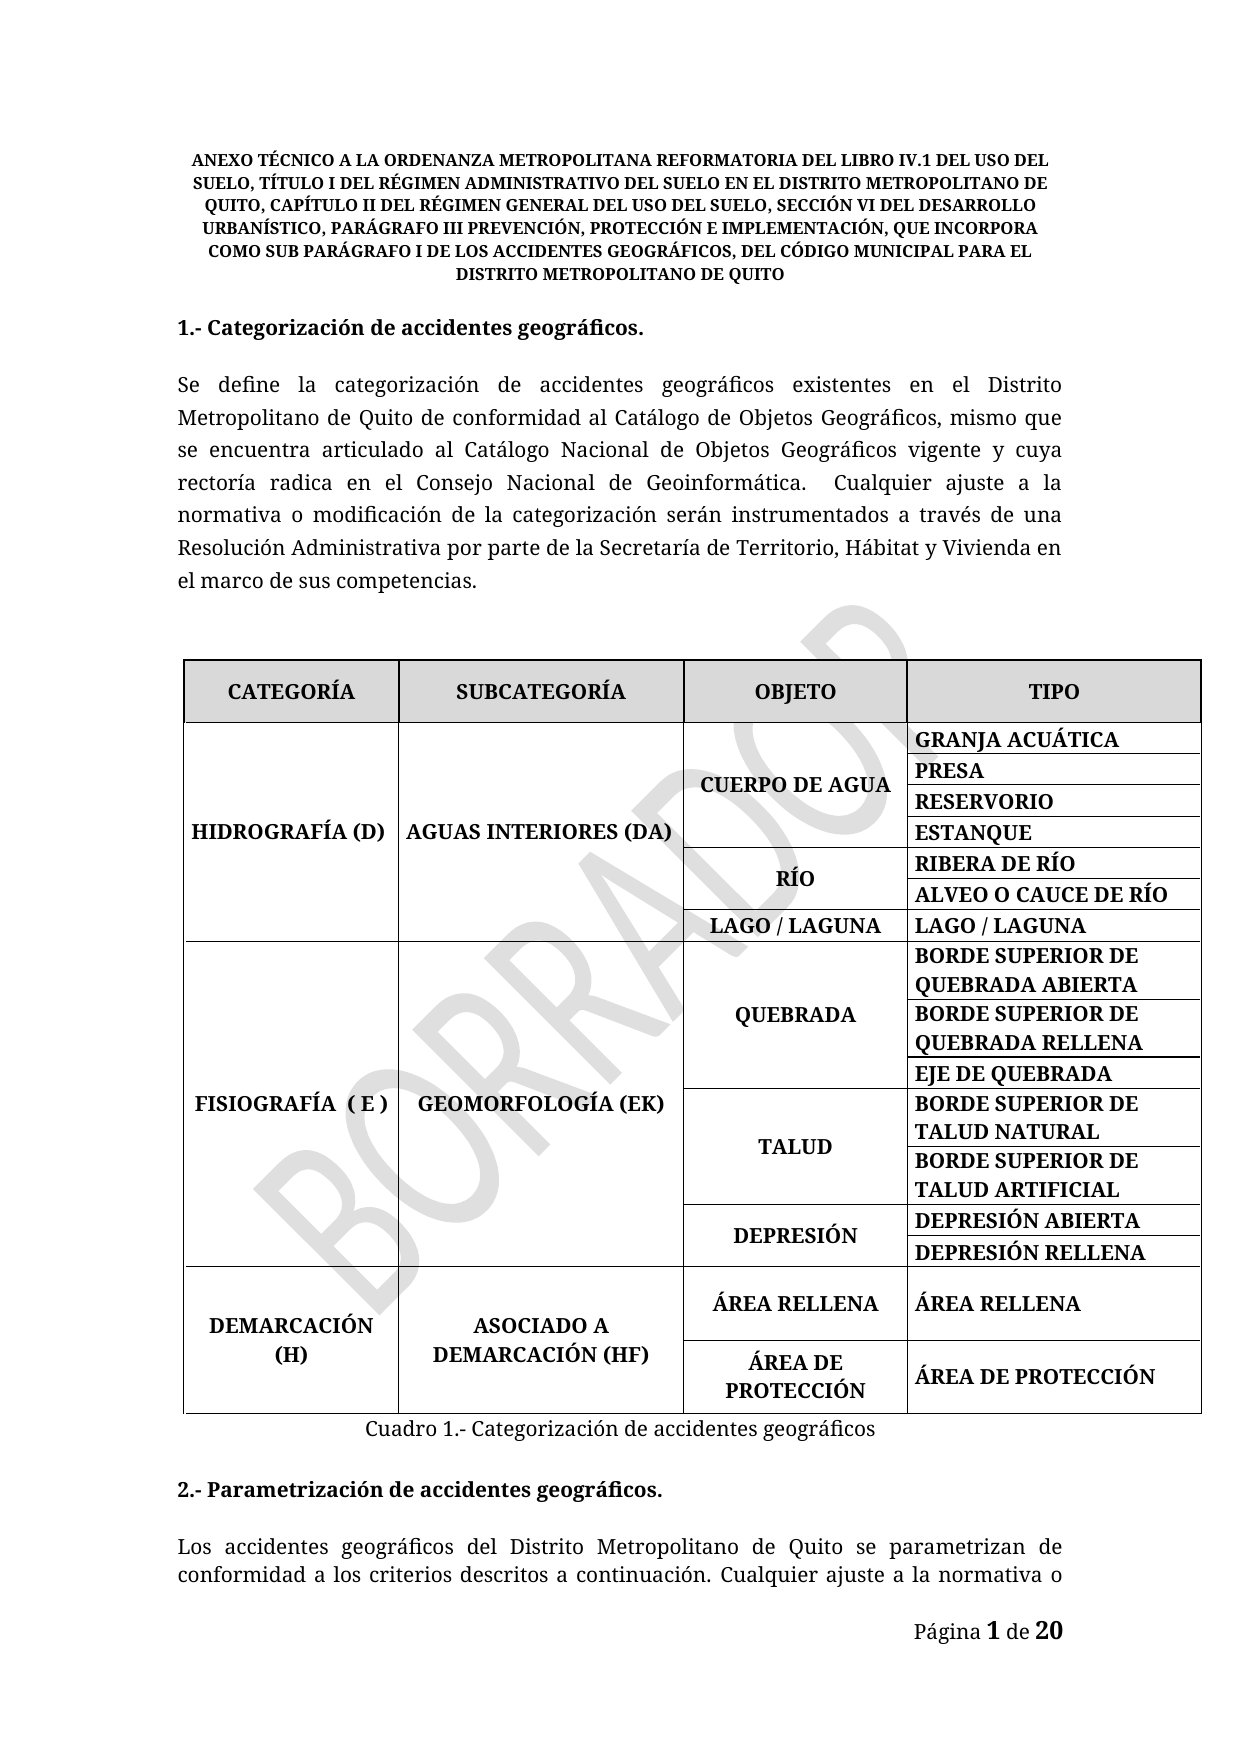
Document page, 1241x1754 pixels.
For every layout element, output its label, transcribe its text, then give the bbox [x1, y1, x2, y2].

table_cell ALVEO O CAUCE DE RÍO [908, 878, 1201, 909]
table_cell RESERVORIO [908, 784, 1201, 816]
table_cell ESTANQUE [908, 816, 1201, 847]
table_cell BORDE SUPERIOR DE TALUD NATURAL [908, 1088, 1201, 1146]
table_cell EJE DE QUEBRADA [908, 1056, 1201, 1088]
table_header TIPO [908, 661, 1200, 722]
table_cell AGUAS INTERIORES (DA) [399, 723, 683, 941]
table_cell ÁREA RELLENA [908, 1266, 1201, 1339]
subtitle 1.- Categorización de accidentes geográficos. [177, 313, 1063, 342]
table_cell FISIOGRAFÍA ( E ) [184, 941, 398, 1266]
table_cell PRESA [908, 753, 1201, 784]
table_cell LAGO / LAGUNA [908, 909, 1201, 941]
table_cell DEMARCACIÓN (H) [184, 1266, 398, 1413]
table_cell ÁREA RELLENA [684, 1267, 907, 1339]
table_cell TALUD [684, 1089, 907, 1203]
table_cell GEOMORFOLOGÍA (EK) [399, 942, 683, 1266]
table_cell RÍO [684, 848, 907, 909]
table_cell BORDE SUPERIOR DE QUEBRADA RELLENA [908, 999, 1201, 1056]
table_cell ÁREA DE PROTECCIÓN [908, 1340, 1201, 1413]
table_header CATEGORÍA [185, 661, 398, 722]
table_cell DEPRESIÓN ABIERTA [908, 1204, 1201, 1235]
subtitle 2.- Parametrización de accidentes geográficos. [177, 1475, 1063, 1503]
text Se define la categorización de accidentes geográficos existentes en el Distrito Metropolitano de Quito de conformidad al Catálogo de Objetos Geográficos, mismo que se encuentra articulado al Catálogo Nacional de Objetos Geográficos vigente y cuya rectoría radica en el Consejo Nacional de Geoinformática. Cualquier ajuste a la normativa o modificación de la categorización serán instrumentados a través de una Resolución Administrativa por parte de la Secretaría de Territorio, Hábitat y Vivienda en el marco de sus competencias. [177, 370, 1063, 594]
text Cuadro 1.- Categorización de accidentes geográficos [177, 1414, 1063, 1442]
table_cell DEPRESIÓN [684, 1205, 907, 1266]
table_cell HIDROGRAFÍA (D) [184, 723, 398, 941]
table_header SUBCATEGORÍA [400, 661, 683, 722]
table_cell RIBERA DE RÍO [908, 847, 1201, 878]
table_cell LAGO / LAGUNA [684, 910, 907, 941]
table_cell BORDE SUPERIOR DE QUEBRADA ABIERTA [908, 941, 1201, 998]
table_cell ÁREA DE PROTECCIÓN [684, 1341, 907, 1413]
table_cell CUERPO DE AGUA [684, 723, 907, 847]
table_cell ASOCIADO A DEMARCACIÓN (HF) [399, 1267, 683, 1413]
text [177, 1532, 1063, 1589]
table_cell QUEBRADA [684, 942, 907, 1088]
table_header OBJETO [685, 661, 906, 722]
table_cell GRANJA ACUÁTICA [908, 723, 1201, 753]
table_cell BORDE SUPERIOR DE TALUD ARTIFICIAL [908, 1146, 1201, 1203]
table_cell DEPRESIÓN RELLENA [908, 1235, 1201, 1266]
